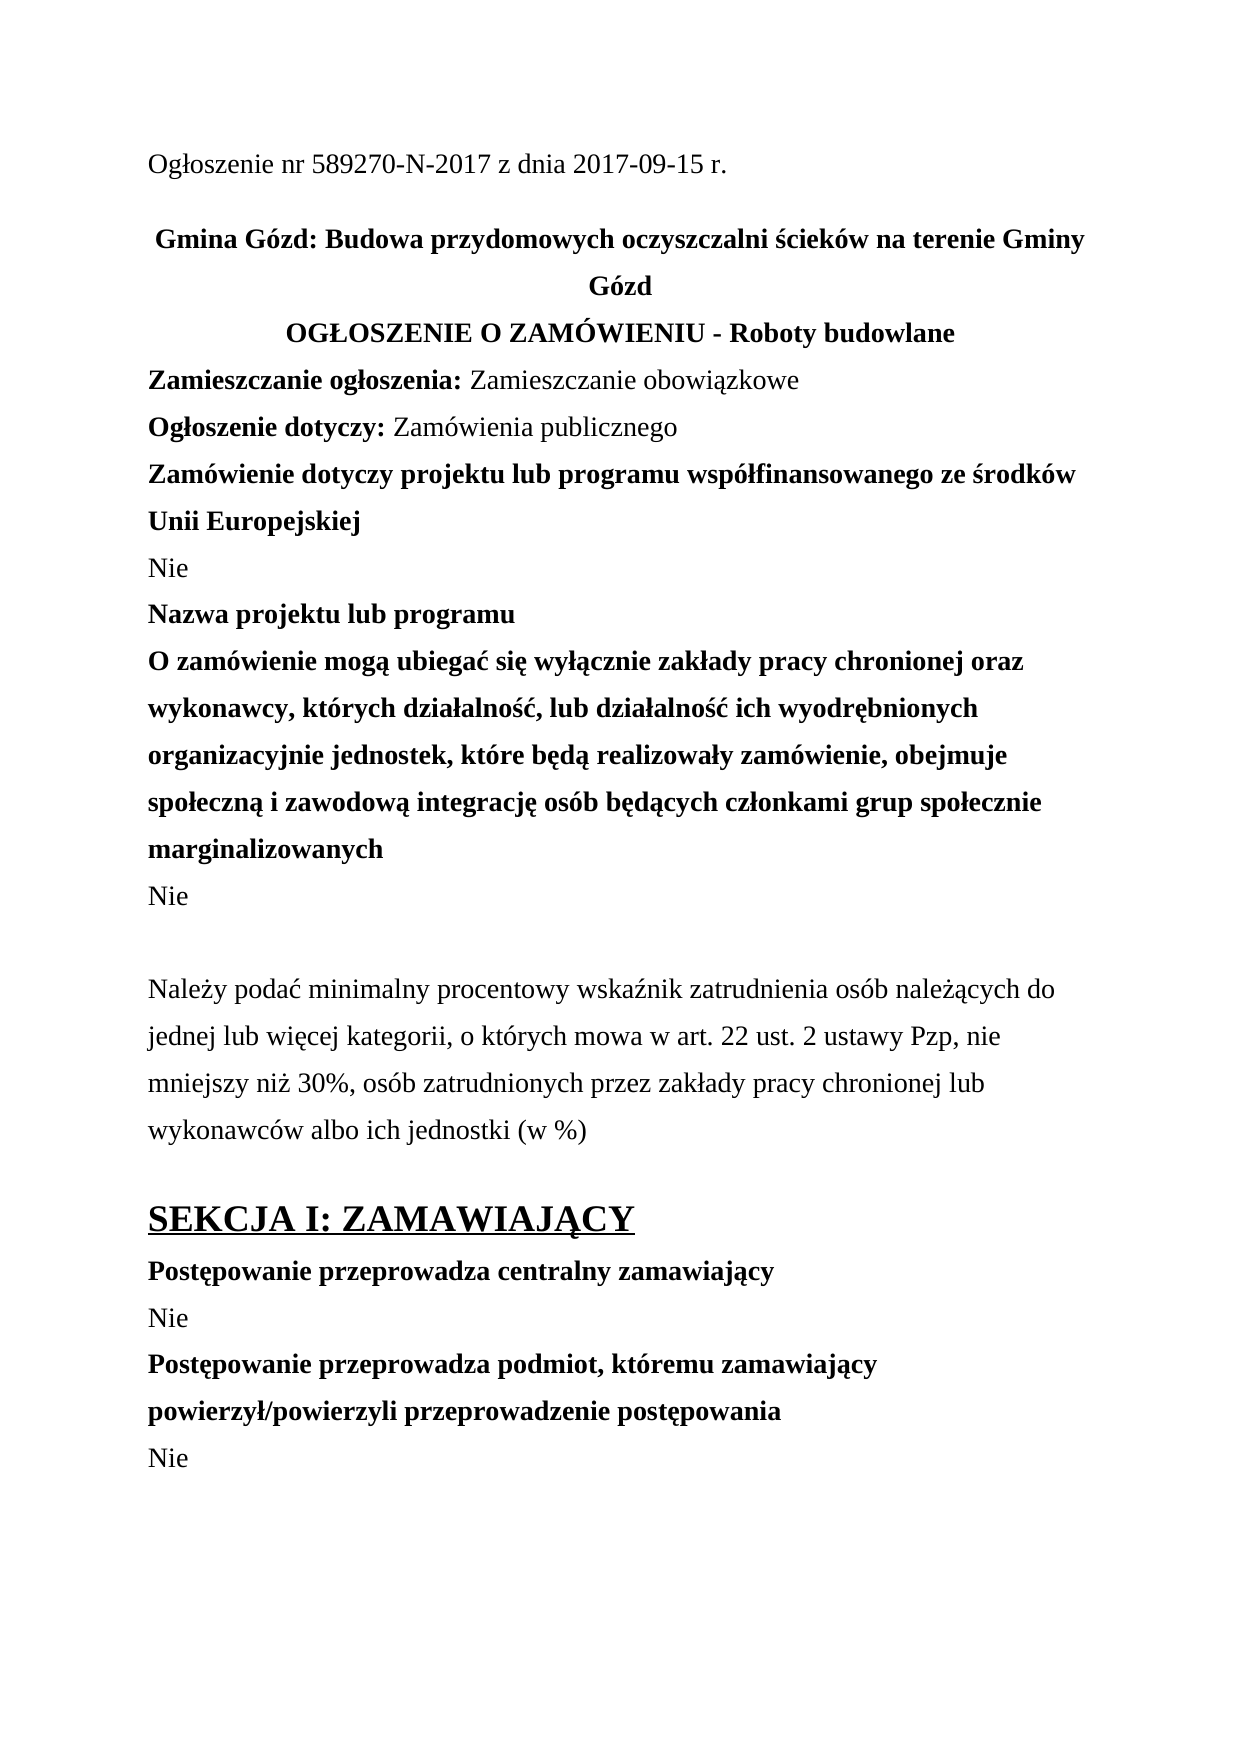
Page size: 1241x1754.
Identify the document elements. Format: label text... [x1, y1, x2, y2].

text Należy podać minimalny procentowy wskaźnik zatrudnienia osób należących do jednej lub więcej kategorii, o których mowa w art. 22 ust. 2 ustawy Pzp, nie mniejszy niż 30%, osób zatrudnionych przez zakłady pracy chronionej lub wykonawców albo ich jednostki (w %) [148, 911, 1093, 1192]
text Nie [148, 1286, 1093, 1333]
text Gmina Gózd: Budowa przydomowych oczyszczalni ścieków na terenie Gminy Gózd OGŁOSZENIE O ZAMÓWIENIU - Roboty budowlane [148, 208, 1093, 349]
text Zamieszczanie ogłoszenia: Zamieszczanie obowiązkowe [148, 349, 1093, 396]
text SEKCJA I: ZAMAWIAJĄCY [148, 1192, 1093, 1239]
text Postępowanie przeprowadza podmiot, któremu zamawiający powierzył/powierzyli przeprowadzenie postępowania [148, 1333, 1093, 1427]
text Nie [148, 864, 1093, 911]
text Nazwa projektu lub programu O zamówienie mogą ubiegać się wyłącznie zakłady pracy chronionej oraz wykonawcy, których działalność, lub działalność ich wyodrębnionych organizacyjnie jednostek, które będą realizowały zamówienie, obejmuje społeczną i zawodową integrację osób będących członkami grup społecznie marginalizowanych [148, 583, 1093, 864]
text Postępowanie przeprowadza centralny zamawiający [148, 1239, 1093, 1286]
text Ogłoszenie nr 589270-N-2017 z dnia 2017-09-15 r. [148, 148, 1093, 208]
text Zamówienie dotyczy projektu lub programu współfinansowanego ze środków Unii Europejskiej [148, 442, 1093, 536]
text Nie [148, 536, 1093, 583]
text Nie [148, 1427, 1093, 1474]
text Ogłoszenie dotyczy: Zamówienia publicznego [148, 396, 1093, 442]
